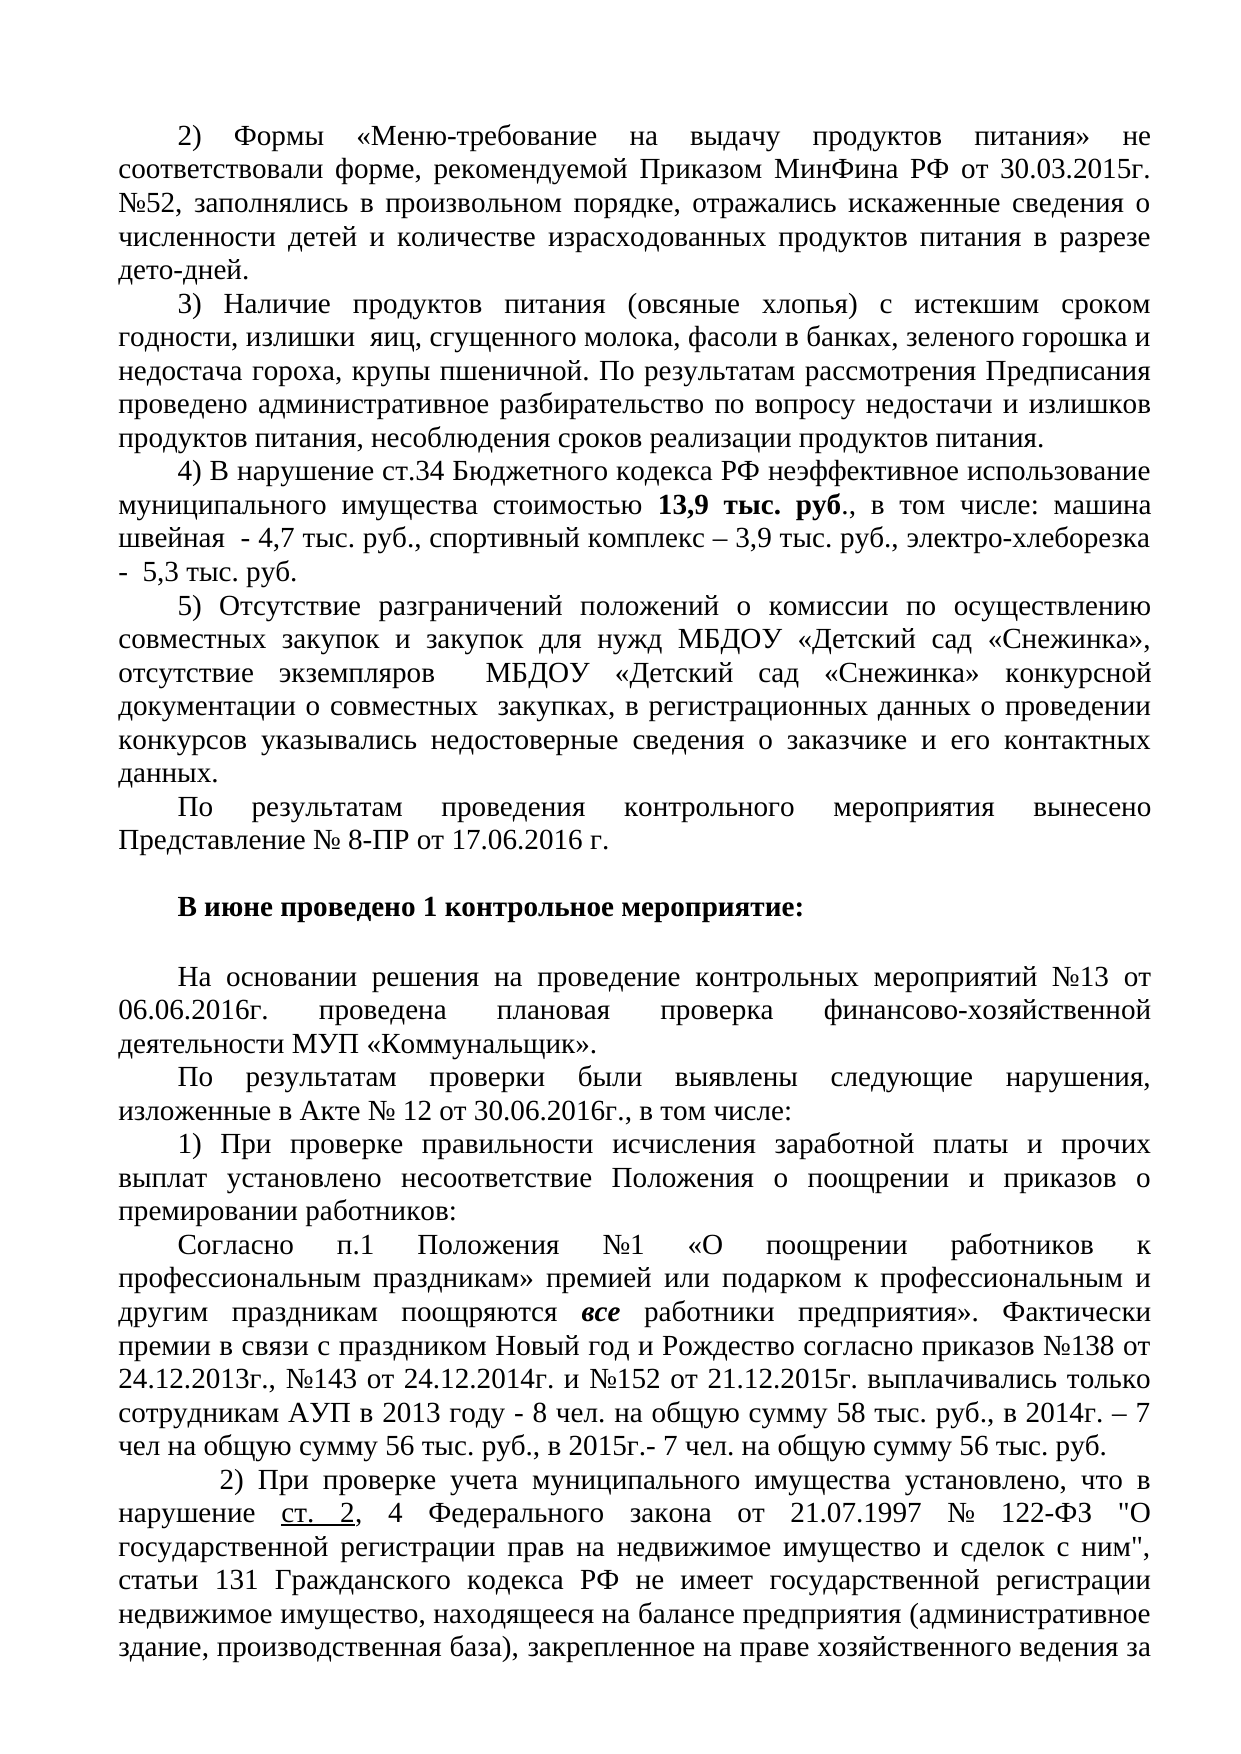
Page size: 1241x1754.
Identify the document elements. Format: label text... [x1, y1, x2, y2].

text 2) Формы «Меню-требование на выдачу продуктов питания» не соответствовали форме, рекомендуемой Приказом МинФина РФ от 30.03.2015г. №52, заполнялись в произвольном порядке, отражались искаженные сведения о численности детей и количестве израсходованных продуктов питания в разрезе дето-дней. [118, 118, 1152, 286]
text На основании решения на проведение контрольных мероприятий №13 от 06.06.2016г. проведена плановая проверка финансово-хозяйственной деятельности МУП «Коммунальщик». [118, 959, 1152, 1059]
text По результатам проверки были выявлены следующие нарушения, изложенные в Акте № 12 от 30.06.2016г., в том числе: [118, 1059, 1152, 1126]
text По результатам проведения контрольного мероприятия вынесено Представление № 8-ПР от 17.06.2016 г. [118, 789, 1152, 856]
text 5) Отсутствие разграничений положений о комиссии по осуществлению совместных закупок и закупок для нужд МБДОУ «Детский сад «Снежинка», отсутствие экземпляров МБДОУ «Детский сад «Снежинка» конкурсной документации о совместных закупках, в регистрационных данных о проведении конкурсов указывались недостоверные сведения о заказчике и его контактных данных. [118, 588, 1152, 789]
text Согласно п.1 Положения №1 «О поощрении работников к профессиональным праздникам» премией или подарком к профессиональным и другим праздникам поощряются все работники предприятия». Фактически премии в связи с праздником Новый год и Рождество согласно приказов №138 от 24.12.2013г., №143 от 24.12.2014г. и №152 от 21.12.2015г. выплачивались только сотрудникам АУП в 2013 году - 8 чел. на общую сумму 58 тыс. руб., в 2014г. – 7 чел на общую сумму 56 тыс. руб., в 2015г.- 7 чел. на общую сумму 56 тыс. руб. [118, 1227, 1152, 1462]
text 4) В нарушение ст.34 Бюджетного кодекса РФ неэффективное использование муниципального имущества стоимостью 13,9 тыс. руб., в том числе: машина швейная - 4,7 тыс. руб., спортивный комплекс – 3,9 тыс. руб., электро-хлеборезка - 5,3 тыс. руб. [118, 453, 1152, 588]
text 1) При проверке правильности исчисления заработной платы и прочих выплат установлено несоответствие Положения о поощрении и приказов о премировании работников: [118, 1126, 1152, 1227]
text В июне проведено 1 контрольное мероприятие: [177, 889, 1152, 923]
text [118, 1462, 1152, 1663]
text 3) Наличие продуктов питания (овсяные хлопья) с истекшим сроком годности, излишки яиц, сгущенного молока, фасоли в банках, зеленого горошка и недостача гороха, крупы пшеничной. По результатам рассмотрения Предписания проведено административное разбирательство по вопросу недостачи и излишков продуктов питания, несоблюдения сроков реализации продуктов питания. [118, 286, 1152, 453]
